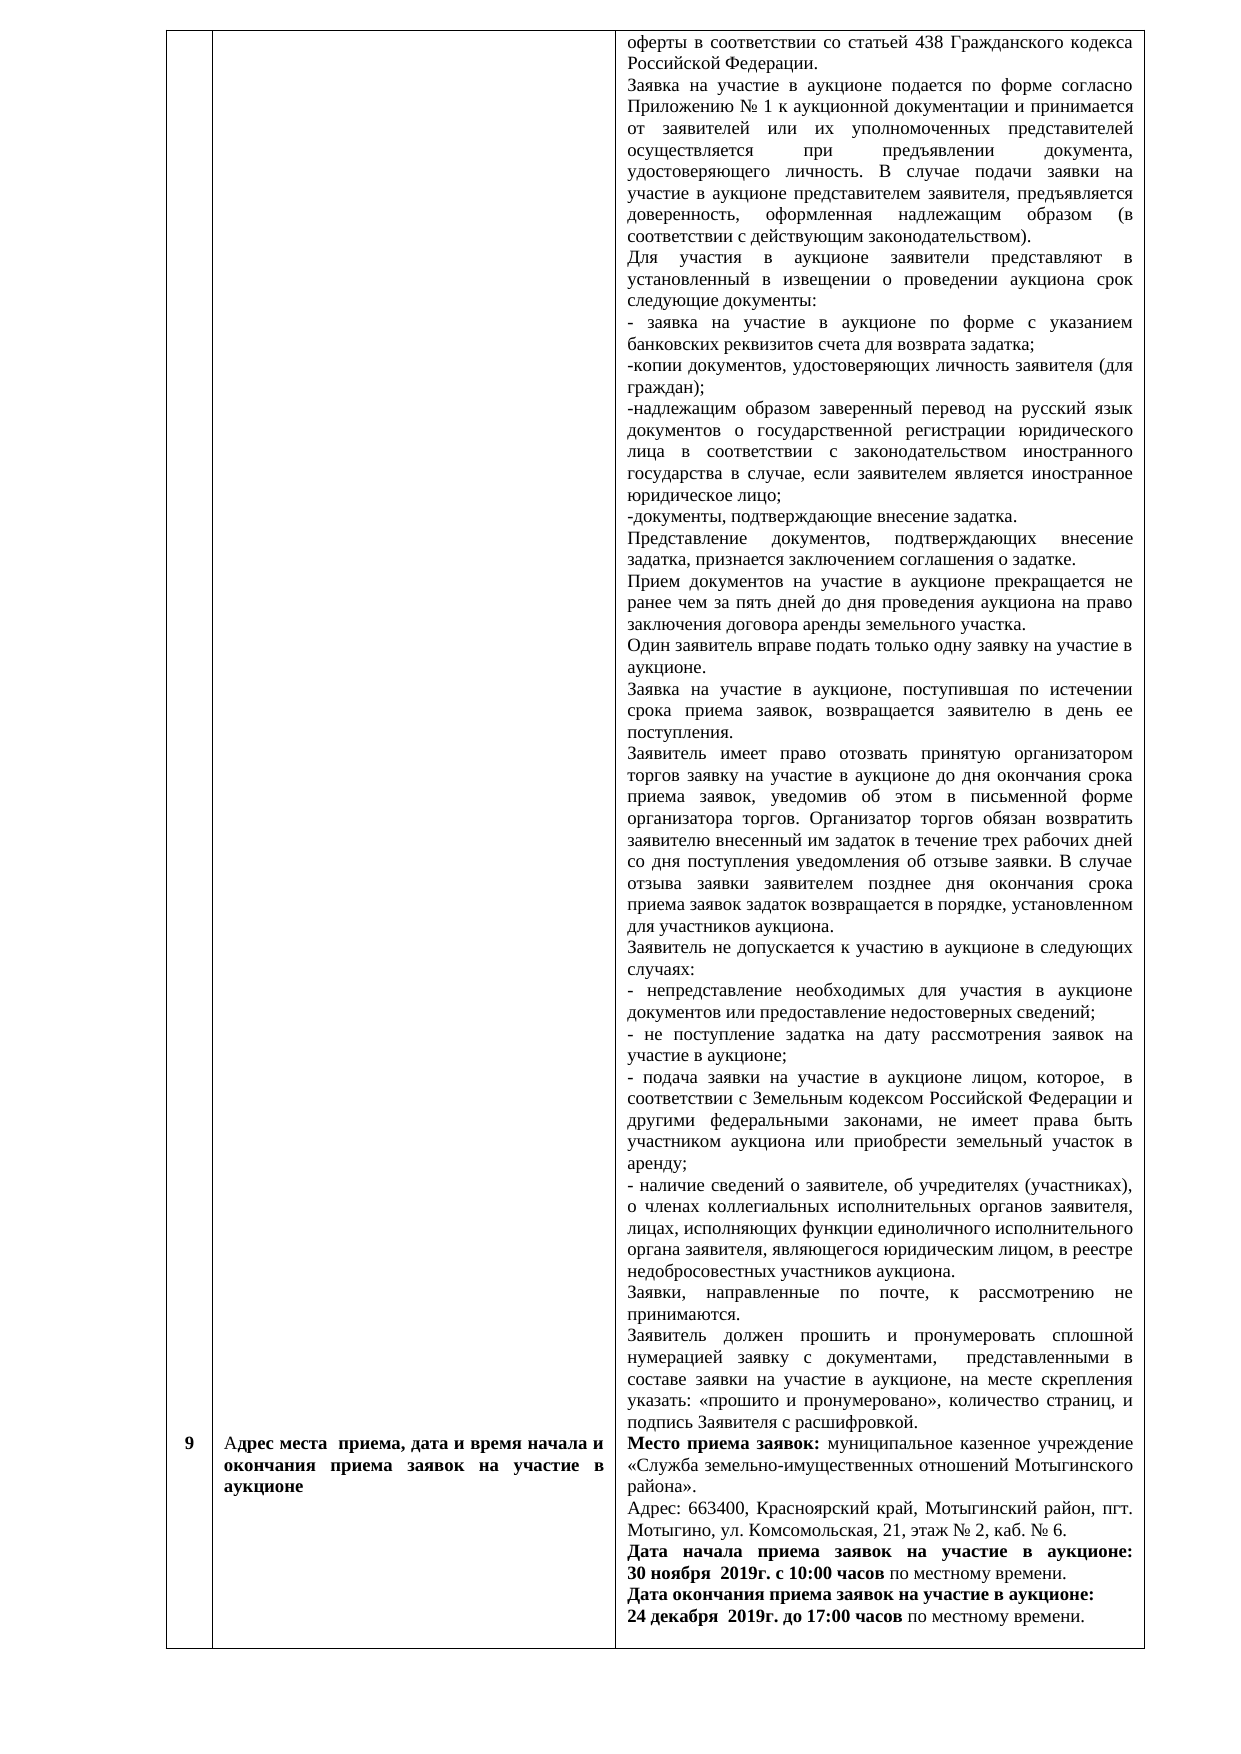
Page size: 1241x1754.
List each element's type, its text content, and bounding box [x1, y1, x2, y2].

table_cell 8 9 10 [167, 31, 212, 1648]
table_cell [616, 31, 1144, 1648]
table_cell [213, 31, 615, 1648]
